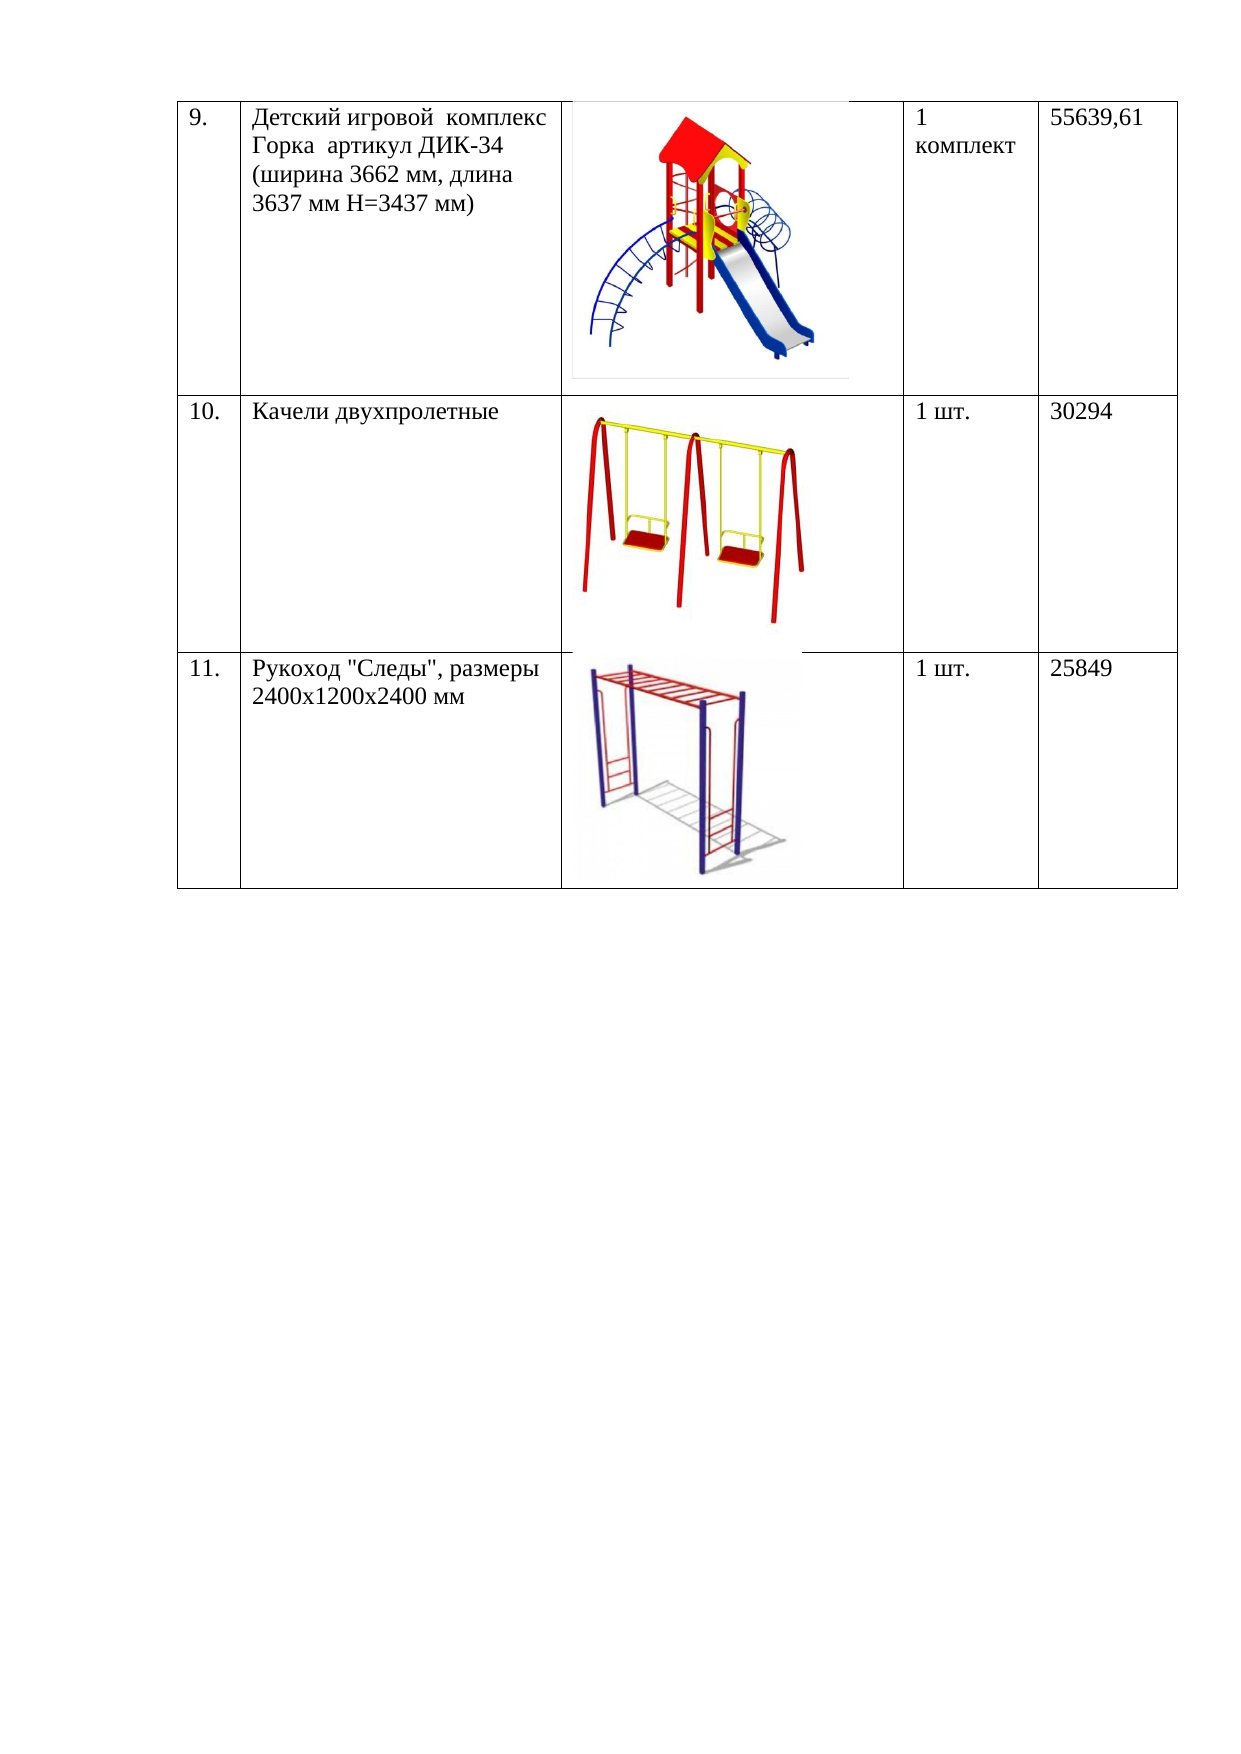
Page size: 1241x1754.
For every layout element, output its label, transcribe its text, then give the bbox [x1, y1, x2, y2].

table_cell Детский игровой комплекс Горка артикул ДИК-34 (ширина 3662 мм, длина 3637 мм Н=3437 мм) [241, 102, 561, 395]
table_cell [178, 102, 240, 395]
table_cell Качели двухпролетные [241, 396, 561, 652]
table_cell 1 шт. [904, 396, 1038, 652]
picture [572, 396, 812, 635]
table_cell [562, 396, 903, 652]
table_cell [562, 653, 903, 888]
table_cell 1 комплект [904, 102, 1038, 395]
table_cell 55639,61 [1039, 102, 1177, 395]
table_cell Рукоход "Следы", размеры 2400x1200x2400 мм [241, 653, 561, 888]
table_cell [562, 102, 903, 395]
table_cell 25849 [1039, 653, 1177, 888]
table_cell [178, 396, 240, 652]
picture [572, 652, 803, 883]
table_cell 30294 [1039, 396, 1177, 652]
table_cell [178, 653, 240, 888]
picture [572, 101, 849, 379]
table_cell 1 шт. [904, 653, 1038, 888]
